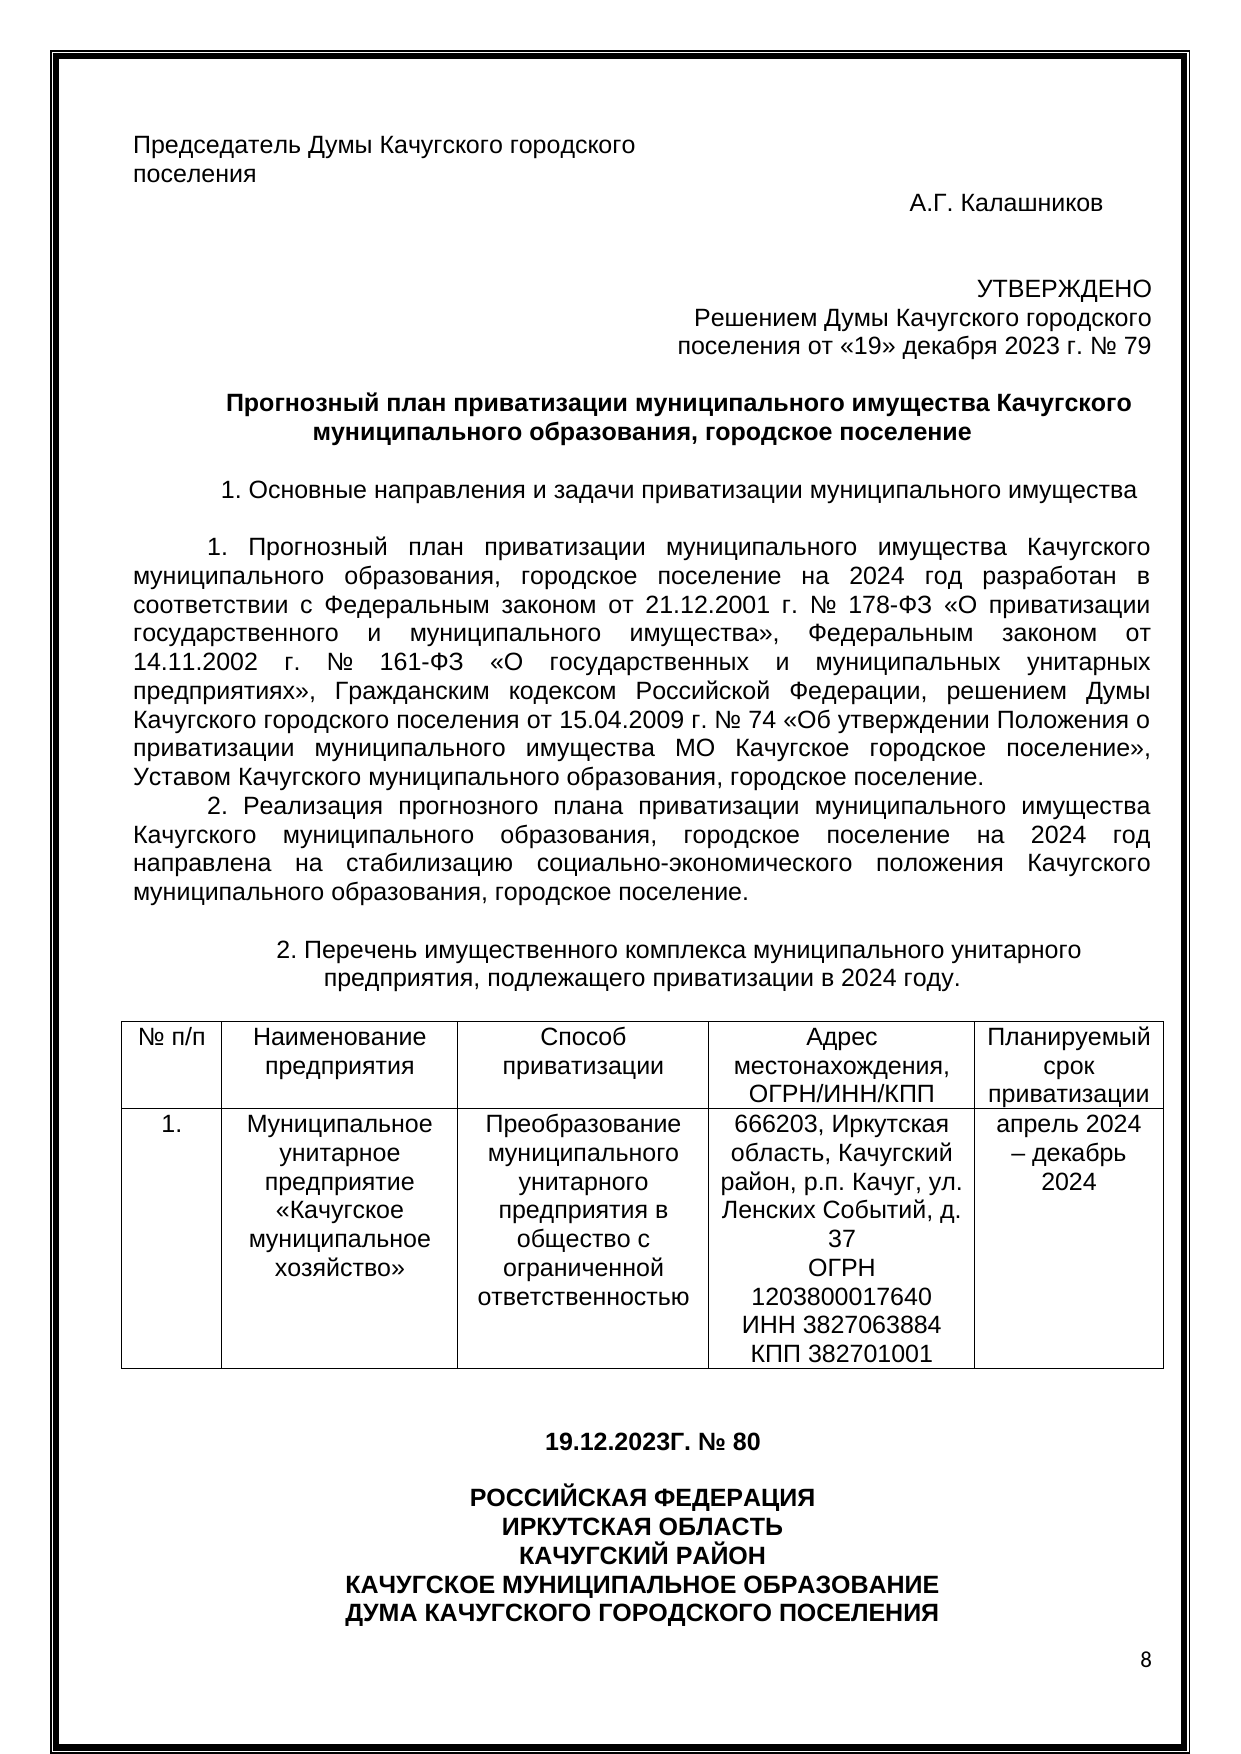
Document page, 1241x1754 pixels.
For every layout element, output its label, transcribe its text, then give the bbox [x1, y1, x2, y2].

text 1. Прогнозный план приватизации муниципального имущества Качугского муниципального образования, городское поселение на 2024 год разработан в соответствии с Федеральным законом от 21.12.2001 г. № 178-ФЗ «О приватизации государственного и муниципального имущества», Федеральным законом от 14.11.2002 г. № 161-ФЗ «О государственных и муниципальных унитарных предприятиях», Гражданским кодексом Российской Федерации, решением Думы Качугского городского поселения от 15.04.2009 г. № 74 «Об утверждении Положения о приватизации муниципального имущества МО Качугское городское поселение», Уставом Качугского муниципального образования, городское поселение. [133, 532, 1152, 791]
text поселения [133, 159, 1152, 188]
text 19.12.2023Г. № 80 [133, 1427, 1152, 1455]
text КАЧУГСКИЙ РАЙОН [133, 1541, 1152, 1569]
table_cell 1. [122, 1109, 221, 1368]
text 2. Перечень имущественного комплекса муниципального унитарного предприятия, подлежащего приватизации в 2024 году. [133, 935, 1152, 992]
table_header Планируемый срок приватизации [975, 1022, 1163, 1108]
text РОССИЙСКАЯ ФЕДЕРАЦИЯ [133, 1483, 1152, 1512]
text ИРКУТСКАЯ ОБЛАСТЬ [133, 1512, 1152, 1541]
table_header Наименование предприятия [222, 1022, 457, 1108]
table_cell апрель 2024 – декабрь 2024 [975, 1109, 1163, 1368]
text 1. Основные направления и задачи приватизации муниципального имущества [133, 475, 1152, 503]
text поселения от «19» декабря 2023 г. № 79 [133, 331, 1152, 360]
text УТВЕРЖДЕНО [133, 274, 1152, 303]
text А.Г. Калашников [133, 188, 1152, 217]
text ДУМА КАЧУГСКОГО ГОРОДСКОГО ПОСЕЛЕНИЯ [133, 1598, 1152, 1627]
table_header № п/п [122, 1022, 221, 1108]
table_cell Муниципальное унитарное предприятие «Качугское муниципальное хозяйство» [222, 1109, 457, 1368]
text Прогнозный план приватизации муниципального имущества Качугского муниципального образования, городское поселение [133, 388, 1152, 446]
text Председатель Думы Качугского городского [133, 131, 1152, 159]
table_cell Преобразование муниципального унитарного предприятия в общество с ограниченной ответственностью [458, 1109, 708, 1368]
text КАЧУГСКОЕ МУНИЦИПАЛЬНОЕ ОБРАЗОВАНИЕ [133, 1569, 1152, 1598]
table_cell 666203, Иркутская область, Качугский район, р.п. Качуг, ул. Ленских Событий, д. 37 ОГРН 1203800017640 ИНН 3827063884 КПП 382701001 [709, 1109, 974, 1368]
text Решением Думы Качугского городского [133, 303, 1152, 331]
text 2. Реализация прогнозного плана приватизации муниципального имущества Качугского муниципального образования, городское поселение на 2024 год направлена на стабилизацию социально-экономического положения Качугского муниципального образования, городское поселение. [133, 791, 1152, 906]
table_header Адрес местонахождения, ОГРН/ИНН/КПП [709, 1022, 974, 1108]
table_header Способ приватизации [458, 1022, 708, 1108]
